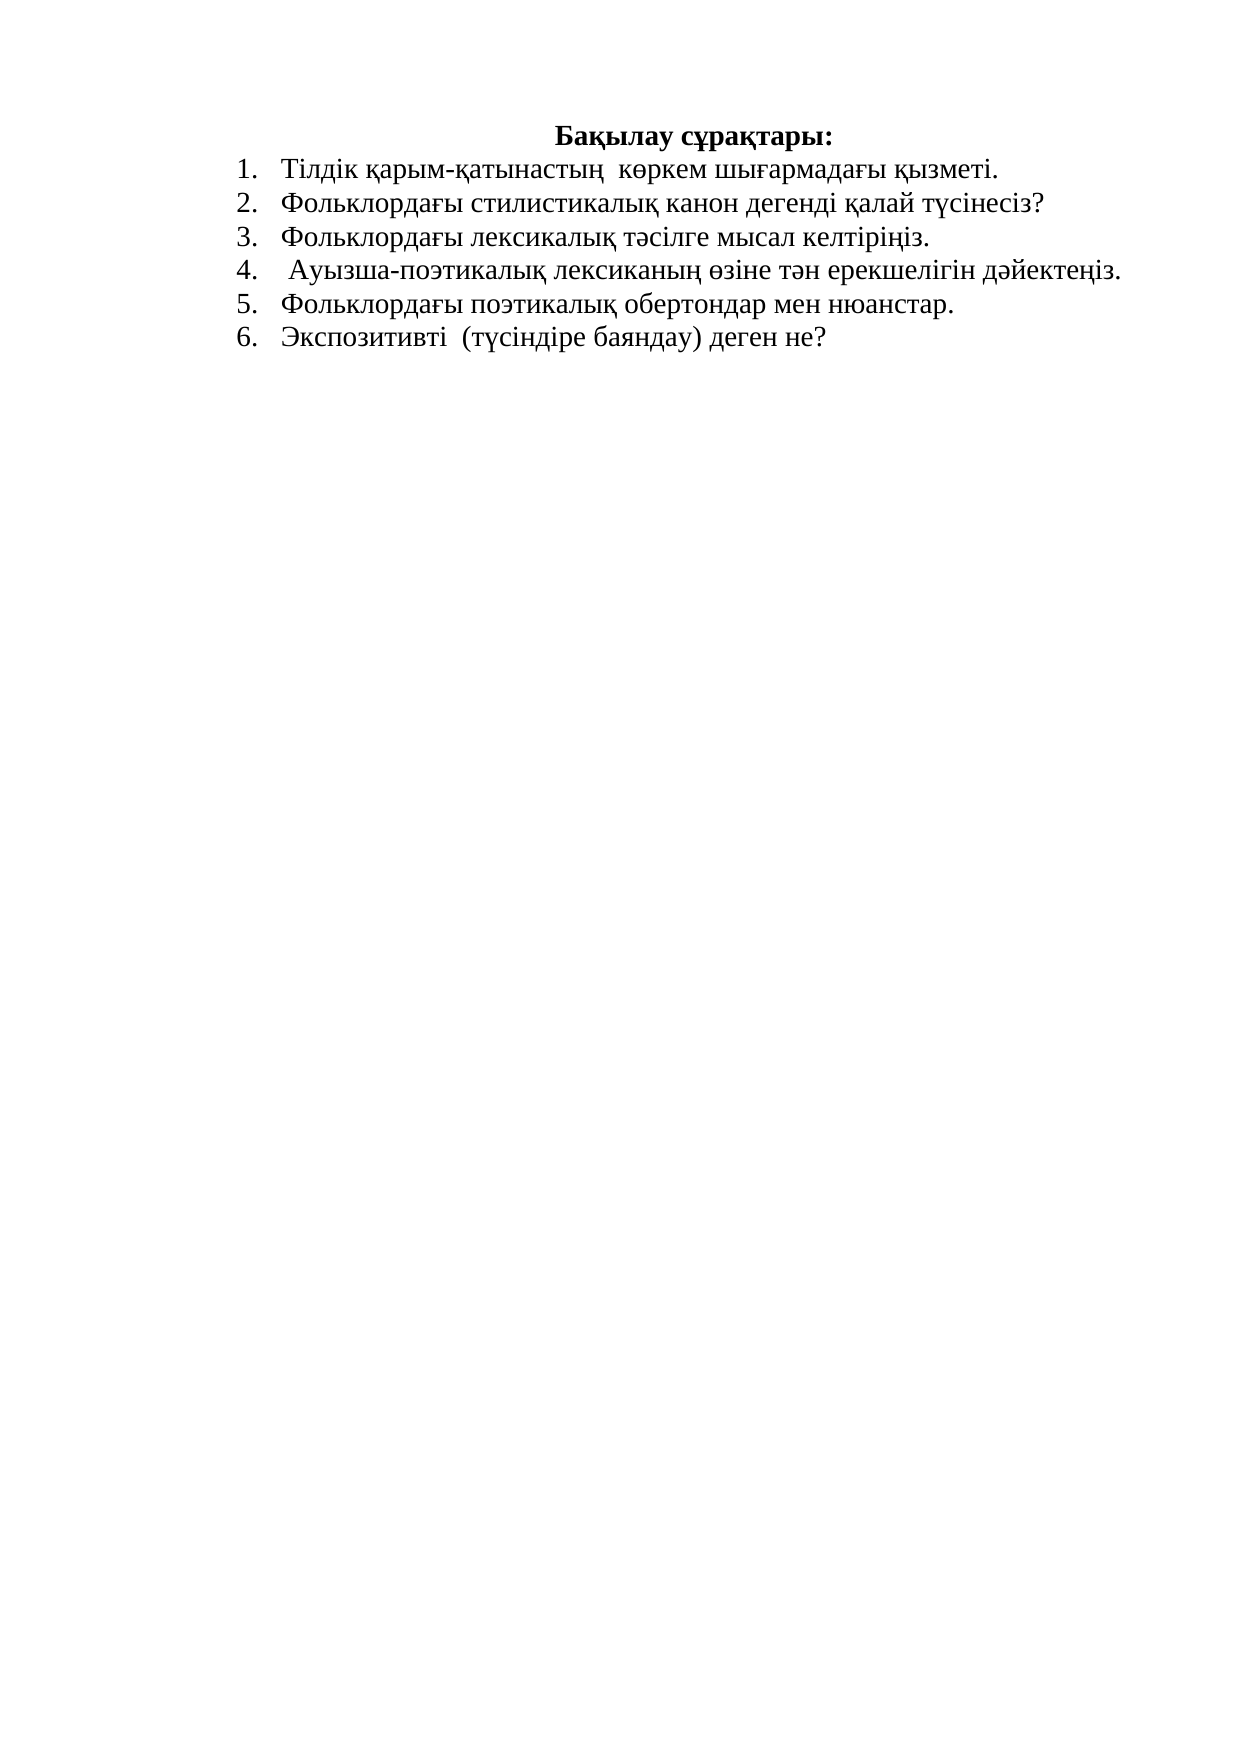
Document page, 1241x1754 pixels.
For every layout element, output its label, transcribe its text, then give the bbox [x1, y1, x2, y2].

text Бақылау сұрақтары: [177, 118, 1152, 152]
list Тілдік қарым-қатынастың көркем шығармадағы қызметі. [177, 152, 1152, 185]
list Фольклордағы стилистикалық канон дегенді қалай түсінесіз? [177, 185, 1152, 219]
list Экспозитивті (түсіндіре баяндау) деген не? [177, 319, 1152, 353]
list Фольклордағы поэтикалық обертондар мен нюанстар. [177, 286, 1152, 319]
list Фольклордағы лексикалық тәсілге мысал келтіріңіз. [177, 219, 1152, 252]
list Ауызша-поэтикалық лексиканың өзіне тән ерекшелігін дәйектеңіз. [177, 252, 1152, 286]
